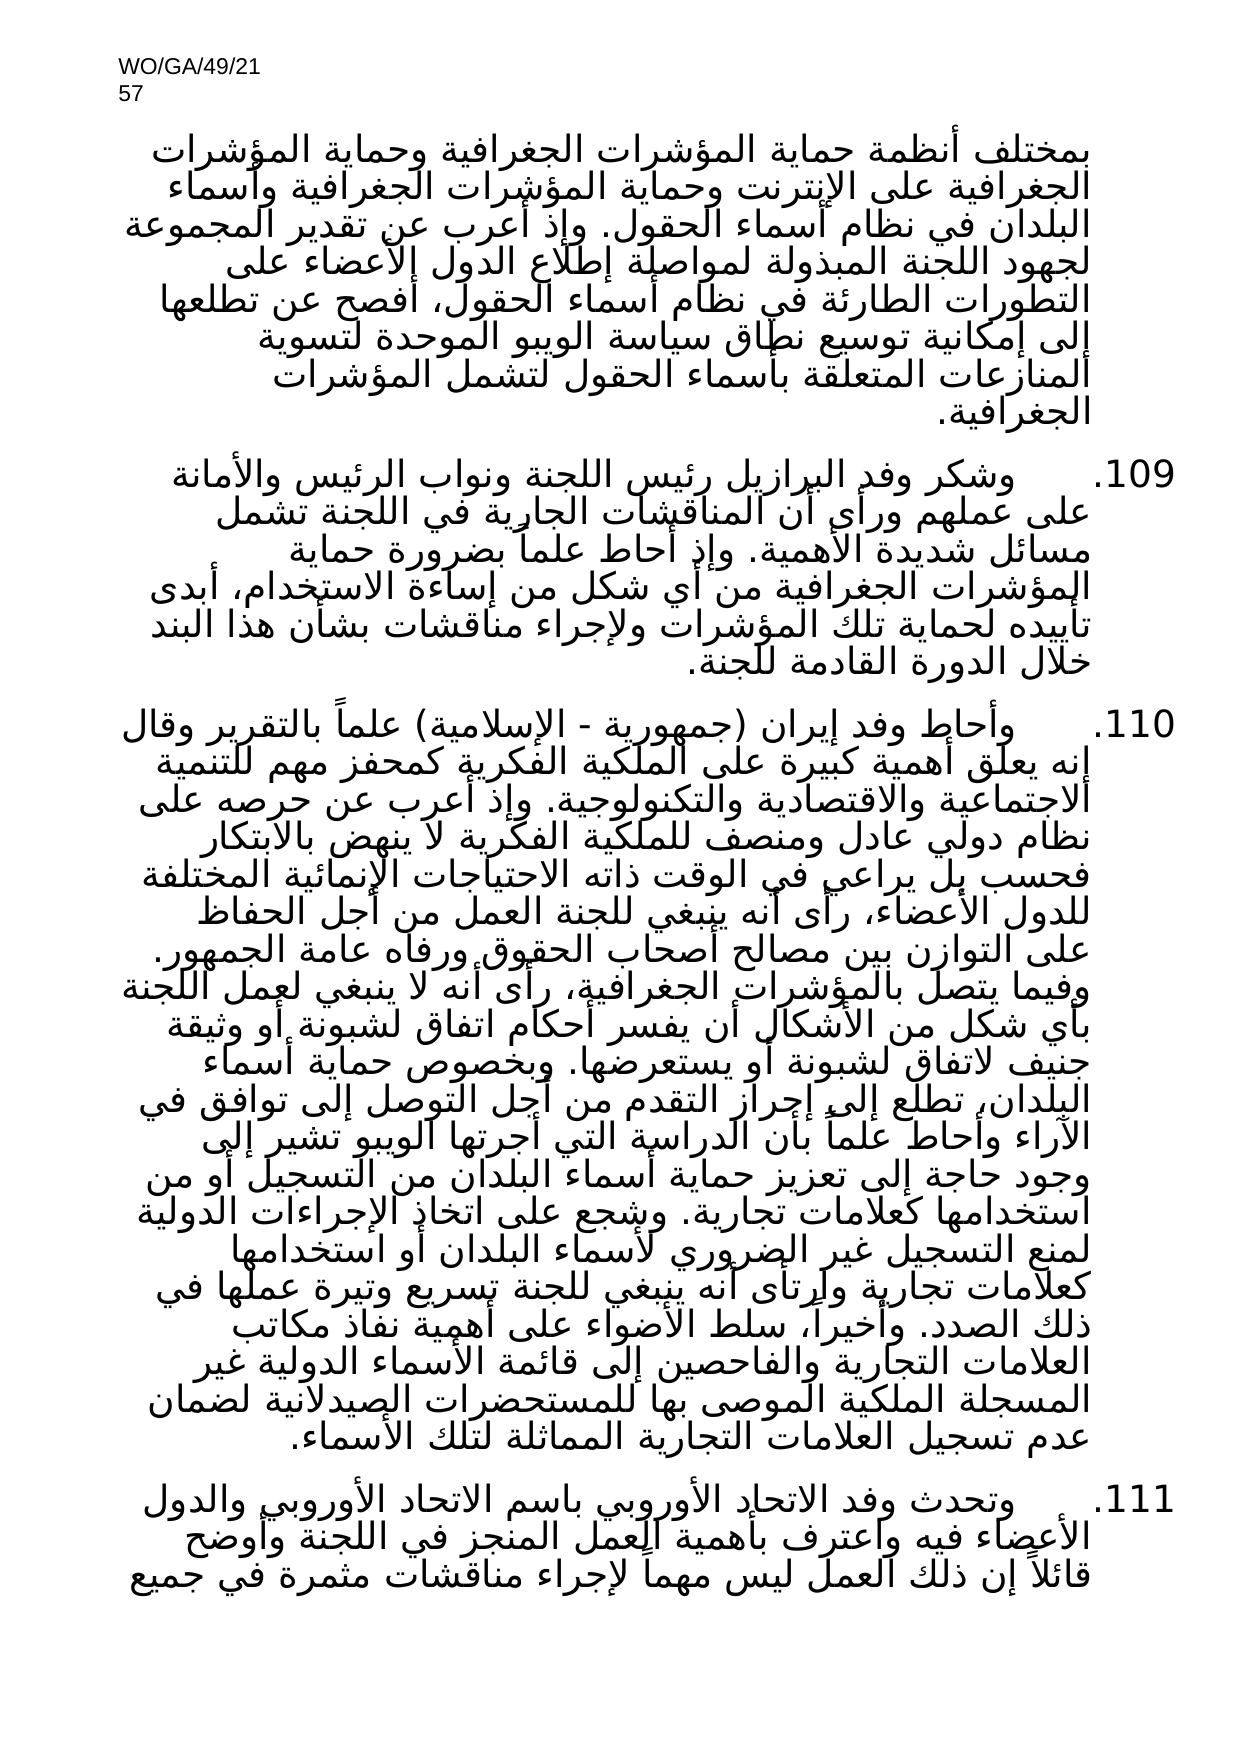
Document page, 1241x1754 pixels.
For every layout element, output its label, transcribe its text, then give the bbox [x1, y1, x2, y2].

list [118, 132, 1092, 432]
list وأحاط وفد إيران (جمهورية - الإسلامية) علماً بالتقرير وقال إنه يعلق أهمية كبيرة على الملكية الفكرية كمحفز مهم للتنمية الاجتماعية والاقتصادية والتكنولوجية. وإذ أعرب عن حرصه على نظام دولي عادل ومنصف للملكية الفكرية لا ينهض بالابتكار فحسب بل يراعي في الوقت ذاته الاحتياجات الإنمائية المختلفة للدول الأعضاء، رأى أنه ينبغي للجنة العمل من أجل الحفاظ على التوازن بين مصالح أصحاب الحقوق ورفاه عامة الجمهور. وفيما يتصل بالمؤشرات الجغرافية، رأى أنه لا ينبغي لعمل اللجنة بأي شكل من الأشكال أن يفسر أحكام اتفاق لشبونة أو وثيقة جنيف لاتفاق لشبونة أو يستعرضها. وبخصوص حماية أسماء البلدان، تطلع إلى إحراز التقدم من أجل التوصل إلى توافق في الآراء وأحاط علماً بأن الدراسة التي أجرتها الويبو تشير إلى وجود حاجة إلى تعزيز حماية أسماء البلدان من التسجيل أو من استخدامها كعلامات تجارية. وشجع على اتخاذ الإجراءات الدولية لمنع التسجيل غير الضروري لأسماء البلدان أو استخدامها كعلامات تجارية وارتأى أنه ينبغي للجنة تسريع وتيرة عملها في ذلك الصدد. وأخيراً، سلط الأضواء على أهمية نفاذ مكاتب العلامات التجارية والفاحصين إلى قائمة الأسماء الدولية غير المسجلة الملكية الموصى بها للمستحضرات الصيدلانية لضمان عدم تسجيل العلامات التجارية المماثلة لتلك الأسماء. [118, 707, 1092, 1457]
list وشكر وفد البرازيل رئيس اللجنة ونواب الرئيس والأمانة على عملهم ورأى أن المناقشات الجارية في اللجنة تشمل مسائل شديدة الأهمية. وإذ أحاط علماً بضرورة حماية المؤشرات الجغرافية من أي شكل من إساءة الاستخدام، أبدى تأييده لحماية تلك المؤشرات ولإجراء مناقشات بشأن هذا البند خلال الدورة القادمة للجنة. [118, 457, 1092, 682]
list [118, 1482, 1092, 1595]
